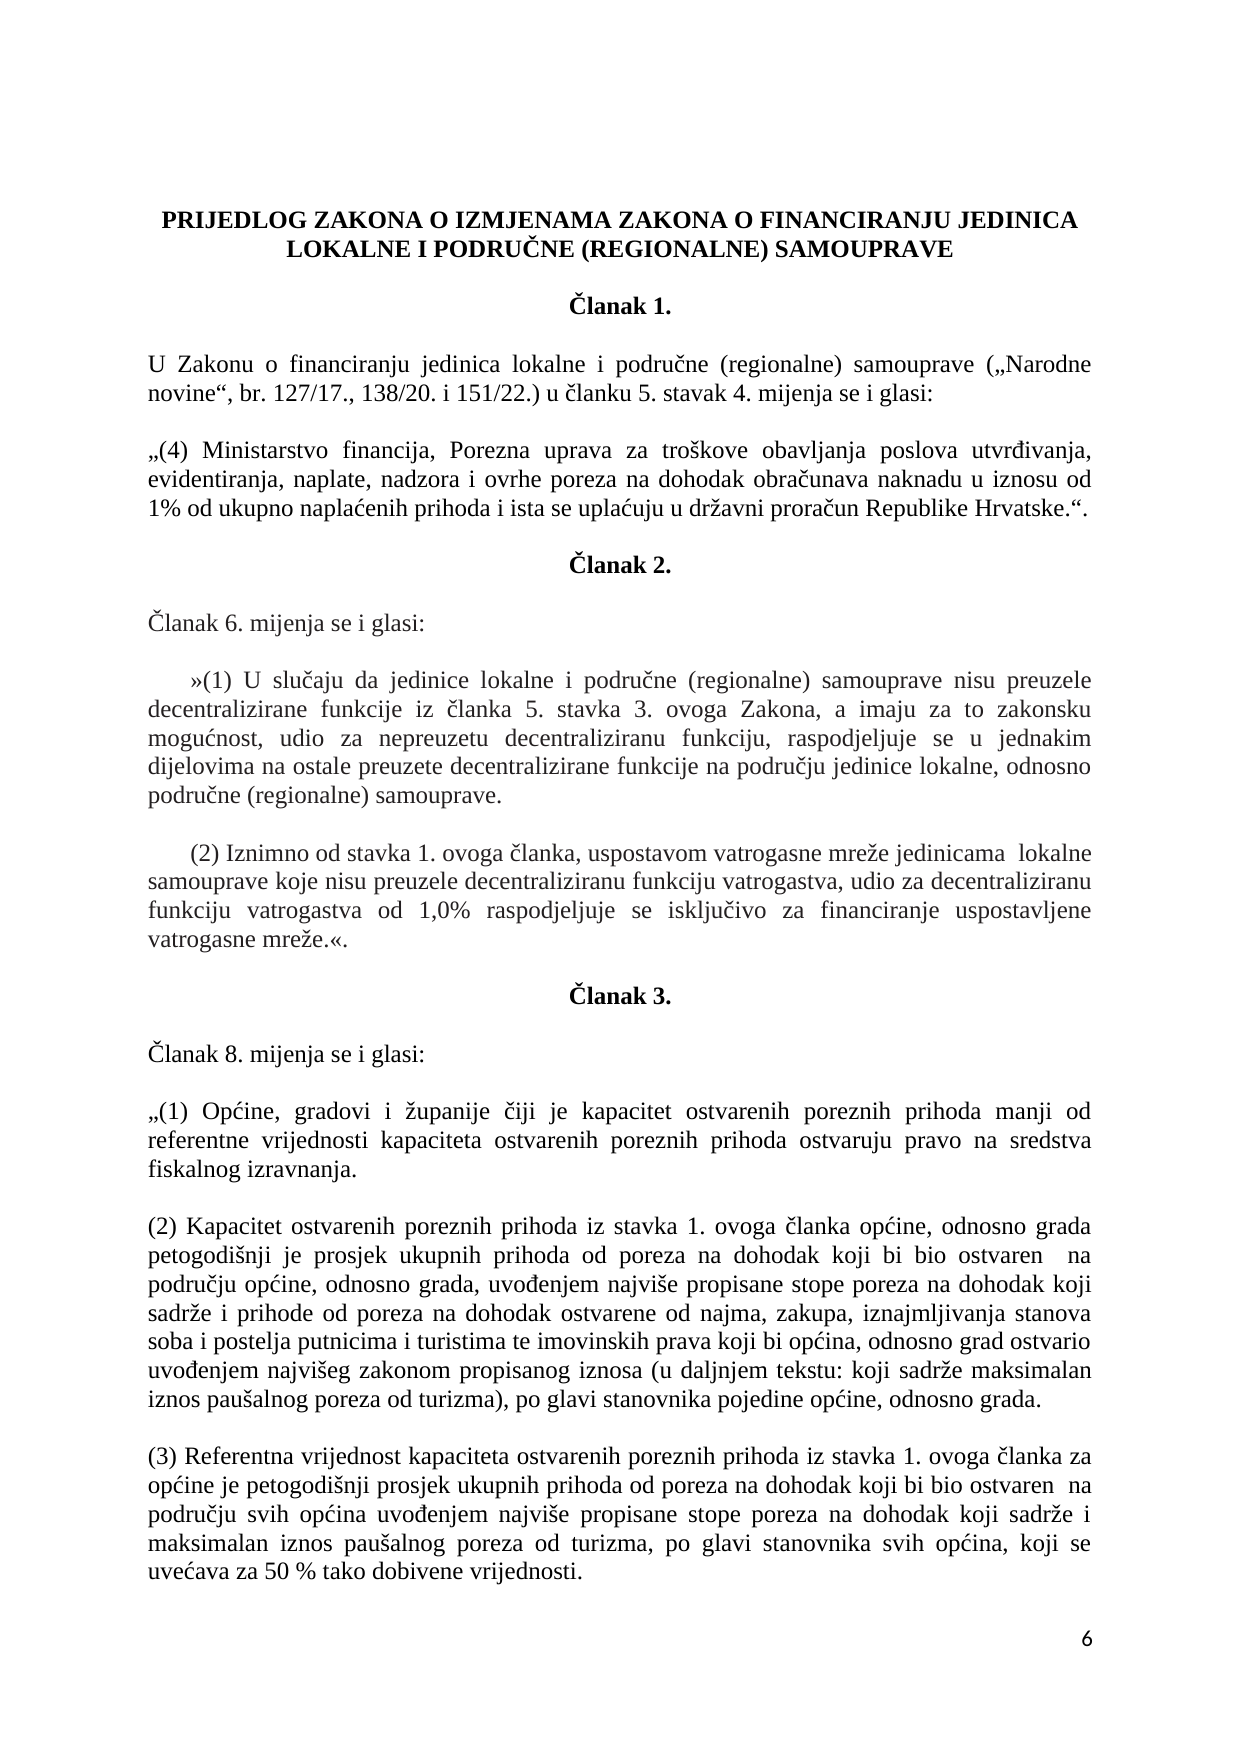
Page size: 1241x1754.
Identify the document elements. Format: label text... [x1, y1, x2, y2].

text (2) Kapacitet ostvarenih poreznih prihoda iz stavka 1. ovoga članka općine, odnosno grada petogodišnji je prosjek ukupnih prihoda od poreza na dohodak koji bi bio ostvaren na području općine, odnosno grada, uvođenjem najviše propisane stope poreza na dohodak koji sadrže i prihode od poreza na dohodak ostvarene od najma, zakupa, iznajmljivanja stanova soba i postelja putnicima i turistima te imovinskih prava koji bi općina, odnosno grad ostvario uvođenjem najvišeg zakonom propisanog iznosa (u daljnjem tekstu: koji sadrže maksimalan iznos paušalnog poreza od turizma), po glavi stanovnika pojedine općine, odnosno grada. [148, 1211, 1092, 1413]
text „(4) Ministarstvo financija, Porezna uprava za troškove obavljanja poslova utvrđivanja, evidentiranja, naplate, nadzora i ovrhe poreza na dohodak obračunava naknadu u iznosu od 1% od ukupno naplaćenih prihoda i ista se uplaćuju u državni proračun Republike Hrvatske.“. [148, 435, 1092, 521]
text Članak 6. mijenja se i glasi: [148, 608, 1092, 636]
text Članak 1. [148, 291, 1092, 320]
text PRIJEDLOG ZAKONA O IZMJENAMA ZAKONA O FINANCIRANJU JEDINICA LOKALNE I PODRUČNE (REGIONALNE) SAMOUPRAVE [148, 205, 1092, 263]
text (2) Iznimno od stavka 1. ovoga članka, uspostavom vatrogasne mreže jedinicama lokalne samouprave koje nisu preuzele decentraliziranu funkciju vatrogastva, udio za decentraliziranu funkciju vatrogastva od 1,0% raspodjeljuje se isključivo za financiranje uspostavljene vatrogasne mreže.«. [148, 838, 1092, 953]
text »(1) U slučaju da jedinice lokalne i područne (regionalne) samouprave nisu preuzele decentralizirane funkcije iz članka 5. stavka 3. ovoga Zakona, a imaju za to zakonsku mogućnost, udio za nepreuzetu decentraliziranu funkciju, raspodjeljuje se u jednakim dijelovima na ostale preuzete decentralizirane funkcije na području jedinice lokalne, odnosno područne (regionalne) samouprave. [148, 665, 1092, 809]
text U Zakonu o financiranju jedinica lokalne i područne (regionalne) samouprave („Narodne novine“, br. 127/17., 138/20. i 151/22.) u članku 5. stavak 4. mijenja se i glasi: [148, 349, 1092, 406]
text Članak 3. [148, 981, 1092, 1010]
text Članak 8. mijenja se i glasi: [148, 1039, 1092, 1068]
text „(1) Općine, gradovi i županije čiji je kapacitet ostvarenih poreznih prihoda manji od referentne vrijednosti kapaciteta ostvarenih poreznih prihoda ostvaruju pravo na sredstva fiskalnog izravnanja. [148, 1096, 1092, 1183]
text (3) Referentna vrijednost kapaciteta ostvarenih poreznih prihoda iz stavka 1. ovoga članka za općine je petogodišnji prosjek ukupnih prihoda od poreza na dohodak koji bi bio ostvaren na području svih općina uvođenjem najviše propisane stope poreza na dohodak koji sadrže i maksimalan iznos paušalnog poreza od turizma, po glavi stanovnika svih općina, koji se uvećava za 50 % tako dobivene vrijednosti. [148, 1441, 1092, 1585]
text Članak 2. [148, 550, 1092, 579]
